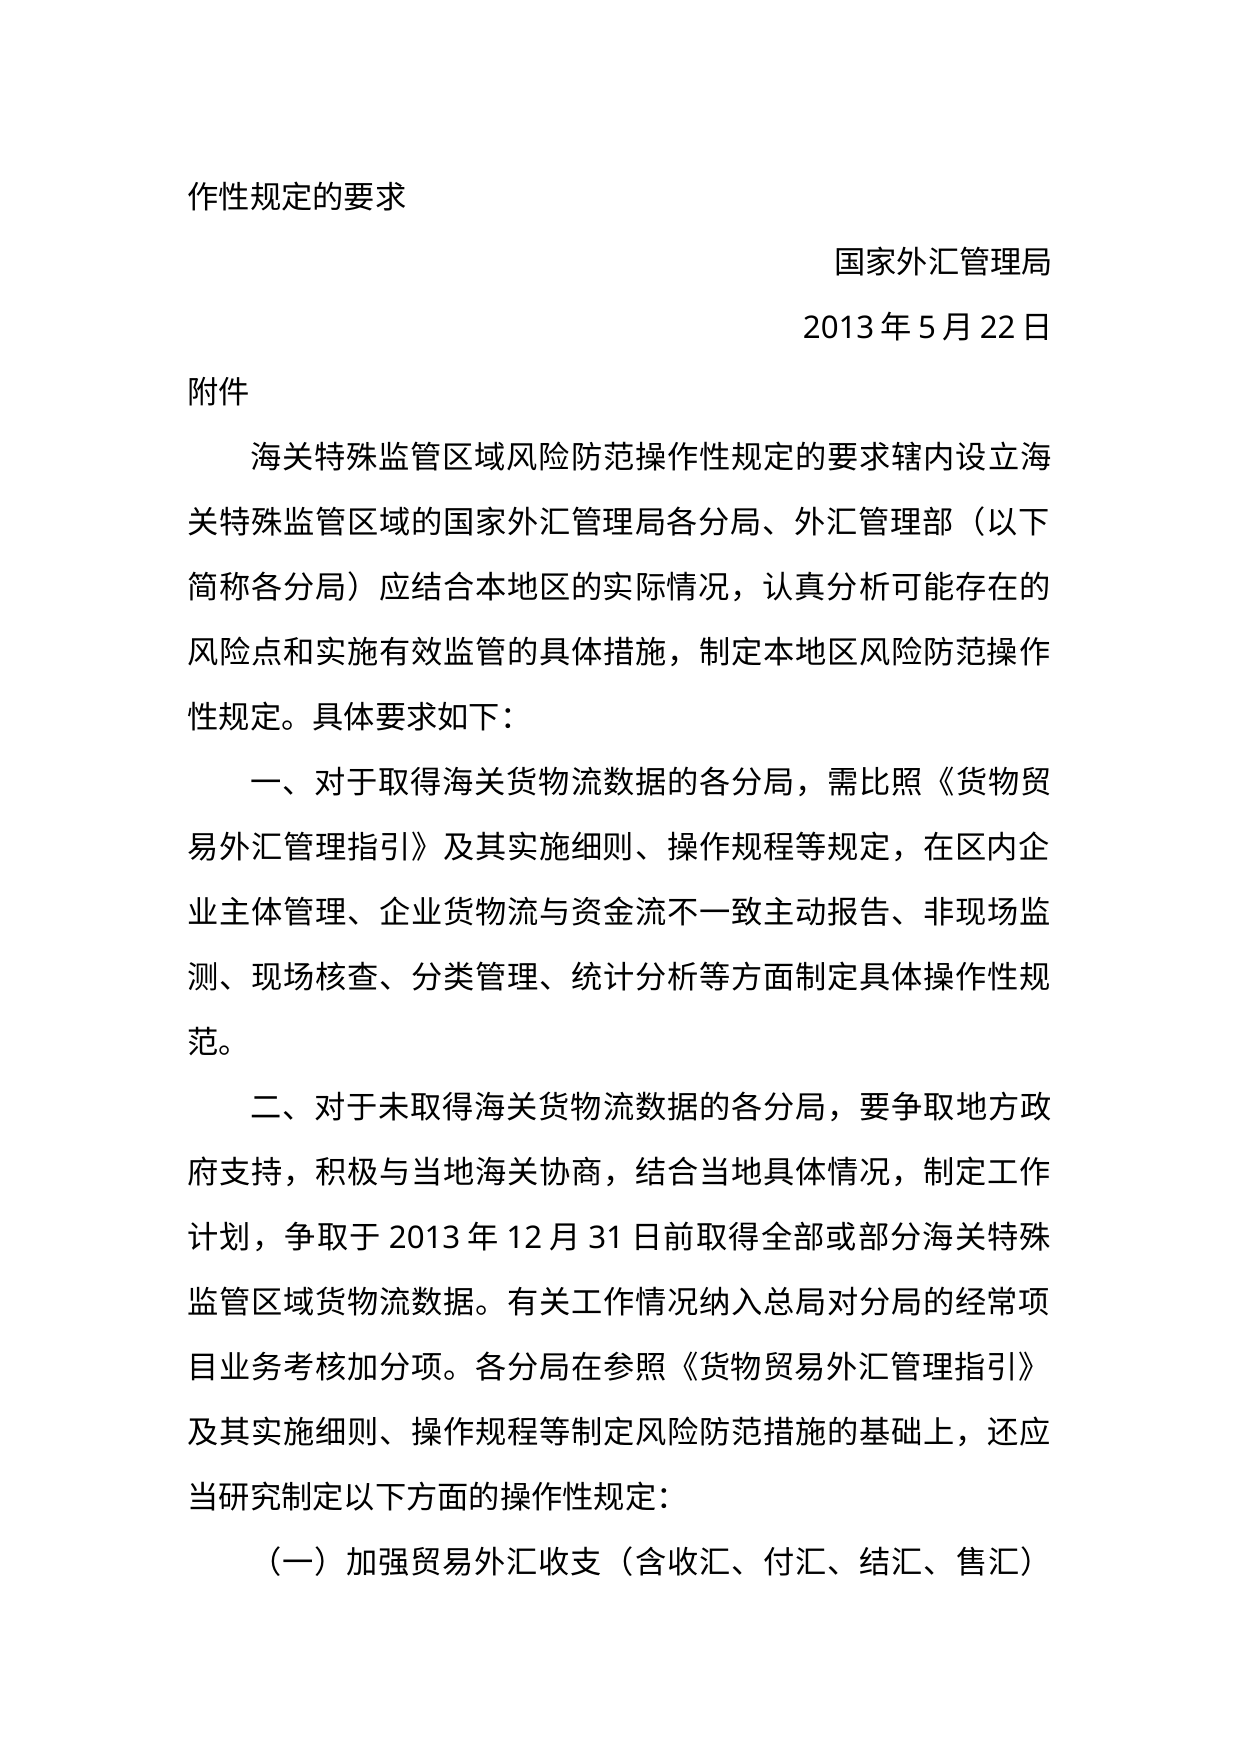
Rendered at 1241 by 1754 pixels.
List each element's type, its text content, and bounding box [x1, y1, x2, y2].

text 附件 [187, 357, 1053, 422]
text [187, 1527, 1053, 1592]
text 国家外汇管理局 [187, 227, 1053, 292]
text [187, 162, 1053, 227]
text 一、对于取得海关货物流数据的各分局，需比照《货物贸易外汇管理指引》及其实施细则、操作规程等规定，在区内企业主体管理、企业货物流与资金流不一致主动报告、非现场监测、现场核查、分类管理、统计分析等方面制定具体操作性规范。 [187, 747, 1053, 1072]
text 海关特殊监管区域风险防范操作性规定的要求辖内设立海关特殊监管区域的国家外汇管理局各分局、外汇管理部（以下简称各分局）应结合本地区的实际情况，认真分析可能存在的风险点和实施有效监管的具体措施，制定本地区风险防范操作性规定。具体要求如下： [187, 422, 1053, 747]
text 二、对于未取得海关货物流数据的各分局，要争取地方政府支持，积极与当地海关协商，结合当地具体情况，制定工作计划，争取于2013年12月31日前取得全部或部分海关特殊监管区域货物流数据。有关工作情况纳入总局对分局的经常项目业务考核加分项。各分局在参照《货物贸易外汇管理指引》及其实施细则、操作规程等制定风险防范措施的基础上，还应当研究制定以下方面的操作性规定： [187, 1072, 1053, 1527]
text 2013年5月22日 [187, 292, 1053, 357]
